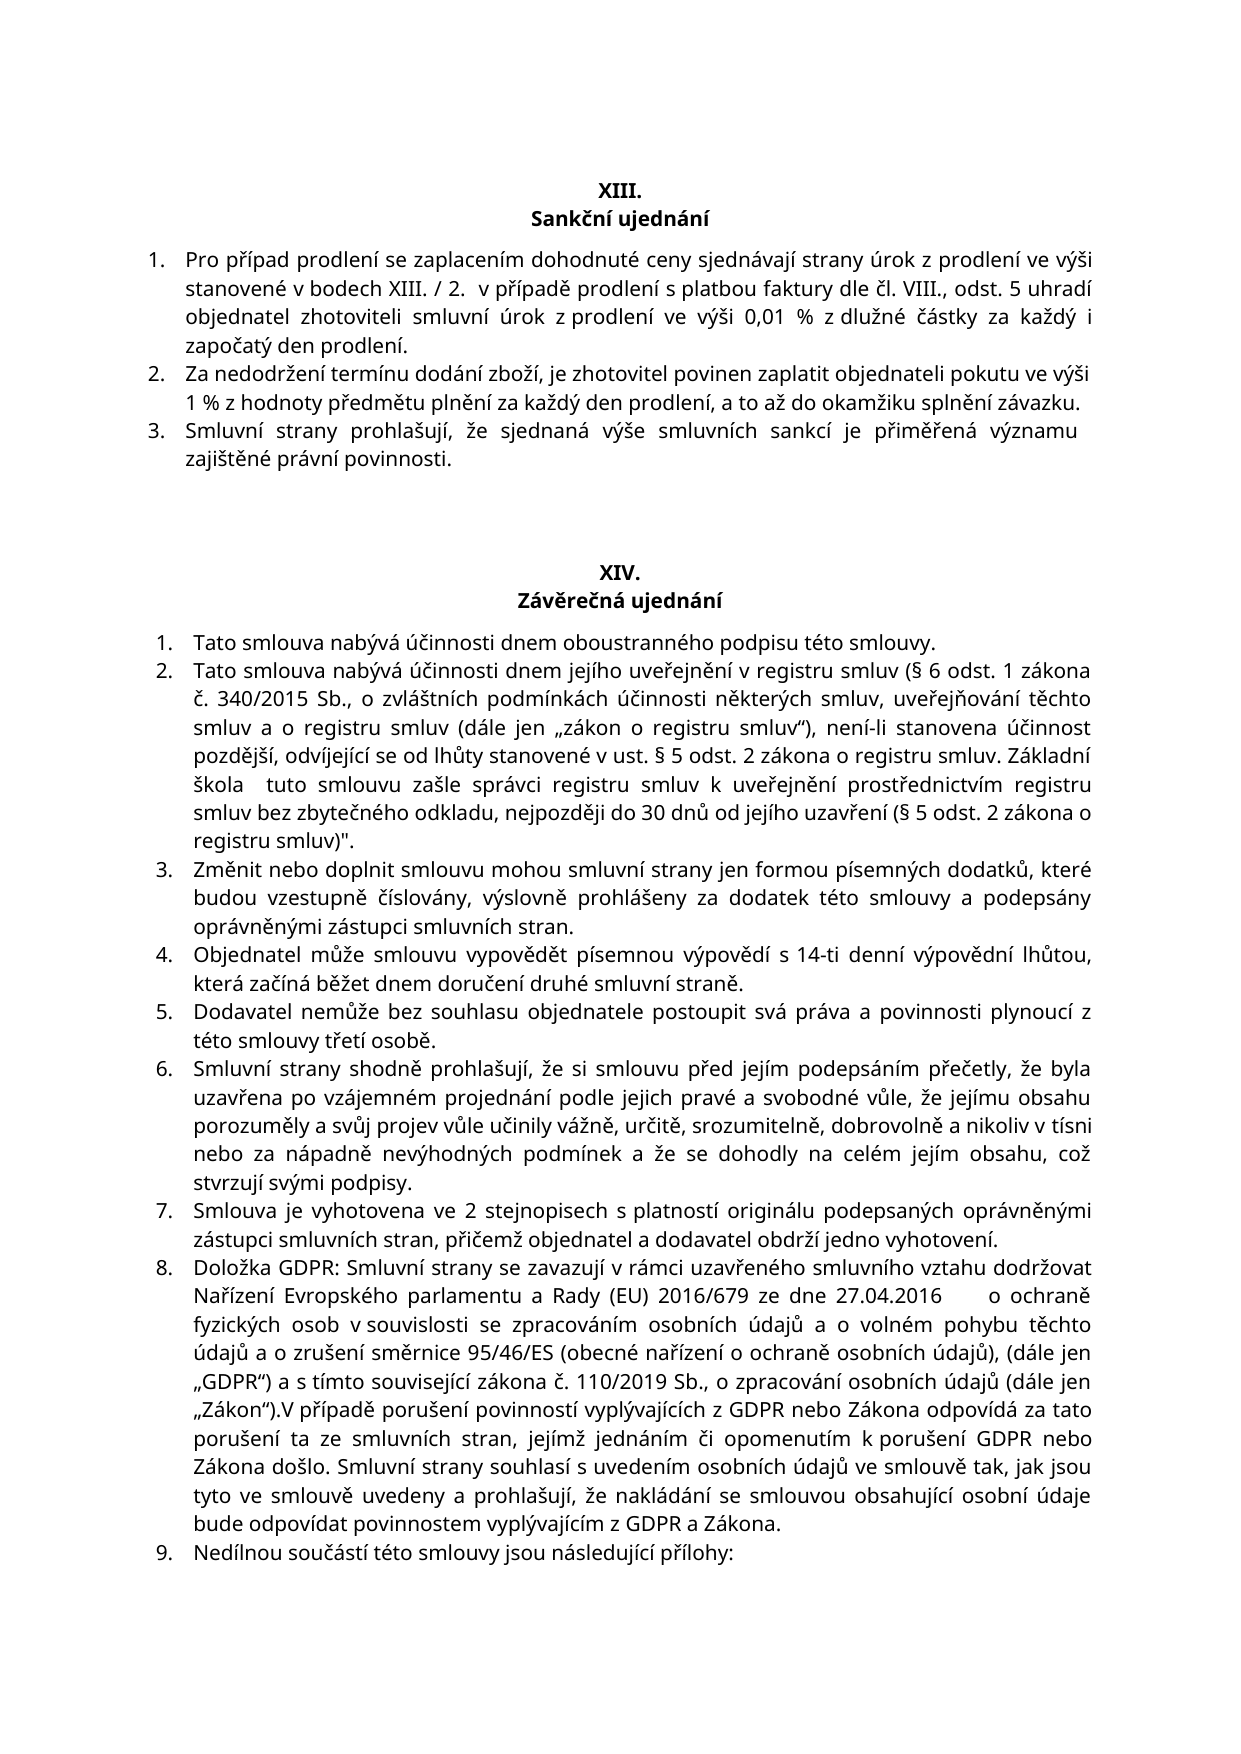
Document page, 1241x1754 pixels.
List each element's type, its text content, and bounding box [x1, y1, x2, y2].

list Dodavatel nemůže bez souhlasu objednatele postoupit svá práva a povinnosti plynoucí z této smlouvy třetí osobě. [156, 997, 1093, 1054]
list Smluvní strany prohlašují, že sjednaná výše smluvních sankcí je přiměřená významu zajištěné právní povinnosti. [148, 416, 1093, 473]
list Změnit nebo doplnit smlouvu mohou smluvní strany jen formou písemných dodatků, které budou vzestupně číslovány, výslovně prohlášeny za dodatek této smlouvy a podepsány oprávněnými zástupci smluvních stran. [156, 855, 1093, 940]
list Tato smlouva nabývá účinnosti dnem jejího uveřejnění v registru smluv (§ 6 odst. 1 zákona č. 340/2015 Sb., o zvláštních podmínkách účinnosti některých smluv, uveřejňování těchto smluv a o registru smluv (dále jen „zákon o registru smluv“), není-li stanovena účinnost pozdější, odvíjející se od lhůty stanovené v ust. § 5 odst. 2 zákona o registru smluv. Základní škola tuto smlouvu zašle správci registru smluv k uveřejnění prostřednictvím registru smluv bez zbytečného odkladu, nejpozději do 30 dnů od jejího uzavření (§ 5 odst. 2 zákona o registru smluv)". [156, 656, 1093, 855]
list Nedílnou součástí této smlouvy jsou následující přílohy: [156, 1538, 1093, 1566]
text Sankční ujednání [148, 204, 1093, 233]
list Doložka GDPR: Smluvní strany se zavazují v rámci uzavřeného smluvního vztahu dodržovat Nařízení Evropského parlamentu a Rady (EU) 2016/679 ze dne 27.04.2016 o ochraně fyzických osob v souvislosti se zpracováním osobních údajů a o volném pohybu těchto údajů a o zrušení směrnice 95/46/ES (obecné nařízení o ochraně osobních údajů), (dále jen „GDPR“) a s tímto související zákona č. 110/2019 Sb., o zpracování osobních údajů (dále jen „Zákon“).V případě porušení povinností vyplývajících z GDPR nebo Zákona odpovídá za tato porušení ta ze smluvních stran, jejímž jednáním či opomenutím k porušení GDPR nebo Zákona došlo. Smluvní strany souhlasí s uvedením osobních údajů ve smlouvě tak, jak jsou tyto ve smlouvě uvedeny a prohlašují, že nakládání se smlouvou obsahující osobní údaje bude odpovídat povinnostem vyplývajícím z GDPR a Zákona. [156, 1253, 1093, 1538]
list Za nedodržení termínu dodání zboží, je zhotovitel povinen zaplatit objednateli pokutu ve výši 1 % z hodnoty předmětu plnění za každý den prodlení, a to až do okamžiku splnění závazku. [148, 359, 1093, 416]
text XIII. [148, 176, 1093, 204]
list Tato smlouva nabývá účinnosti dnem oboustranného podpisu této smlouvy. [156, 628, 1093, 656]
text XIV. [148, 558, 1093, 587]
list Objednatel může smlouvu vypovědět písemnou výpovědí s 14-ti denní výpovědní lhůtou, která začíná běžet dnem doručení druhé smluvní straně. [156, 940, 1093, 997]
list Pro případ prodlení se zaplacením dohodnuté ceny sjednávají strany úrok z prodlení ve výši stanovené v bodech XIII. / 2. v případě prodlení s platbou faktury dle čl. VIII., odst. 5 uhradí objednatel zhotoviteli smluvní úrok z prodlení ve výši 0,01 % z dlužné částky za každý i započatý den prodlení. [148, 245, 1093, 359]
list Smluvní strany shodně prohlašují, že si smlouvu před jejím podepsáním přečetly, že byla uzavřena po vzájemném projednání podle jejich pravé a svobodné vůle, že jejímu obsahu porozuměly a svůj projev vůle učinily vážně, určitě, srozumitelně, dobrovolně a nikoliv v tísni nebo za nápadně nevýhodných podmínek a že se dohodly na celém jejím obsahu, což stvrzují svými podpisy. [156, 1054, 1093, 1196]
list Smlouva je vyhotovena ve 2 stejnopisech s platností originálu podepsaných oprávněnými zástupci smluvních stran, přičemž objednatel a dodavatel obdrží jedno vyhotovení. [156, 1196, 1093, 1253]
text Závěrečná ujednání [148, 587, 1093, 615]
